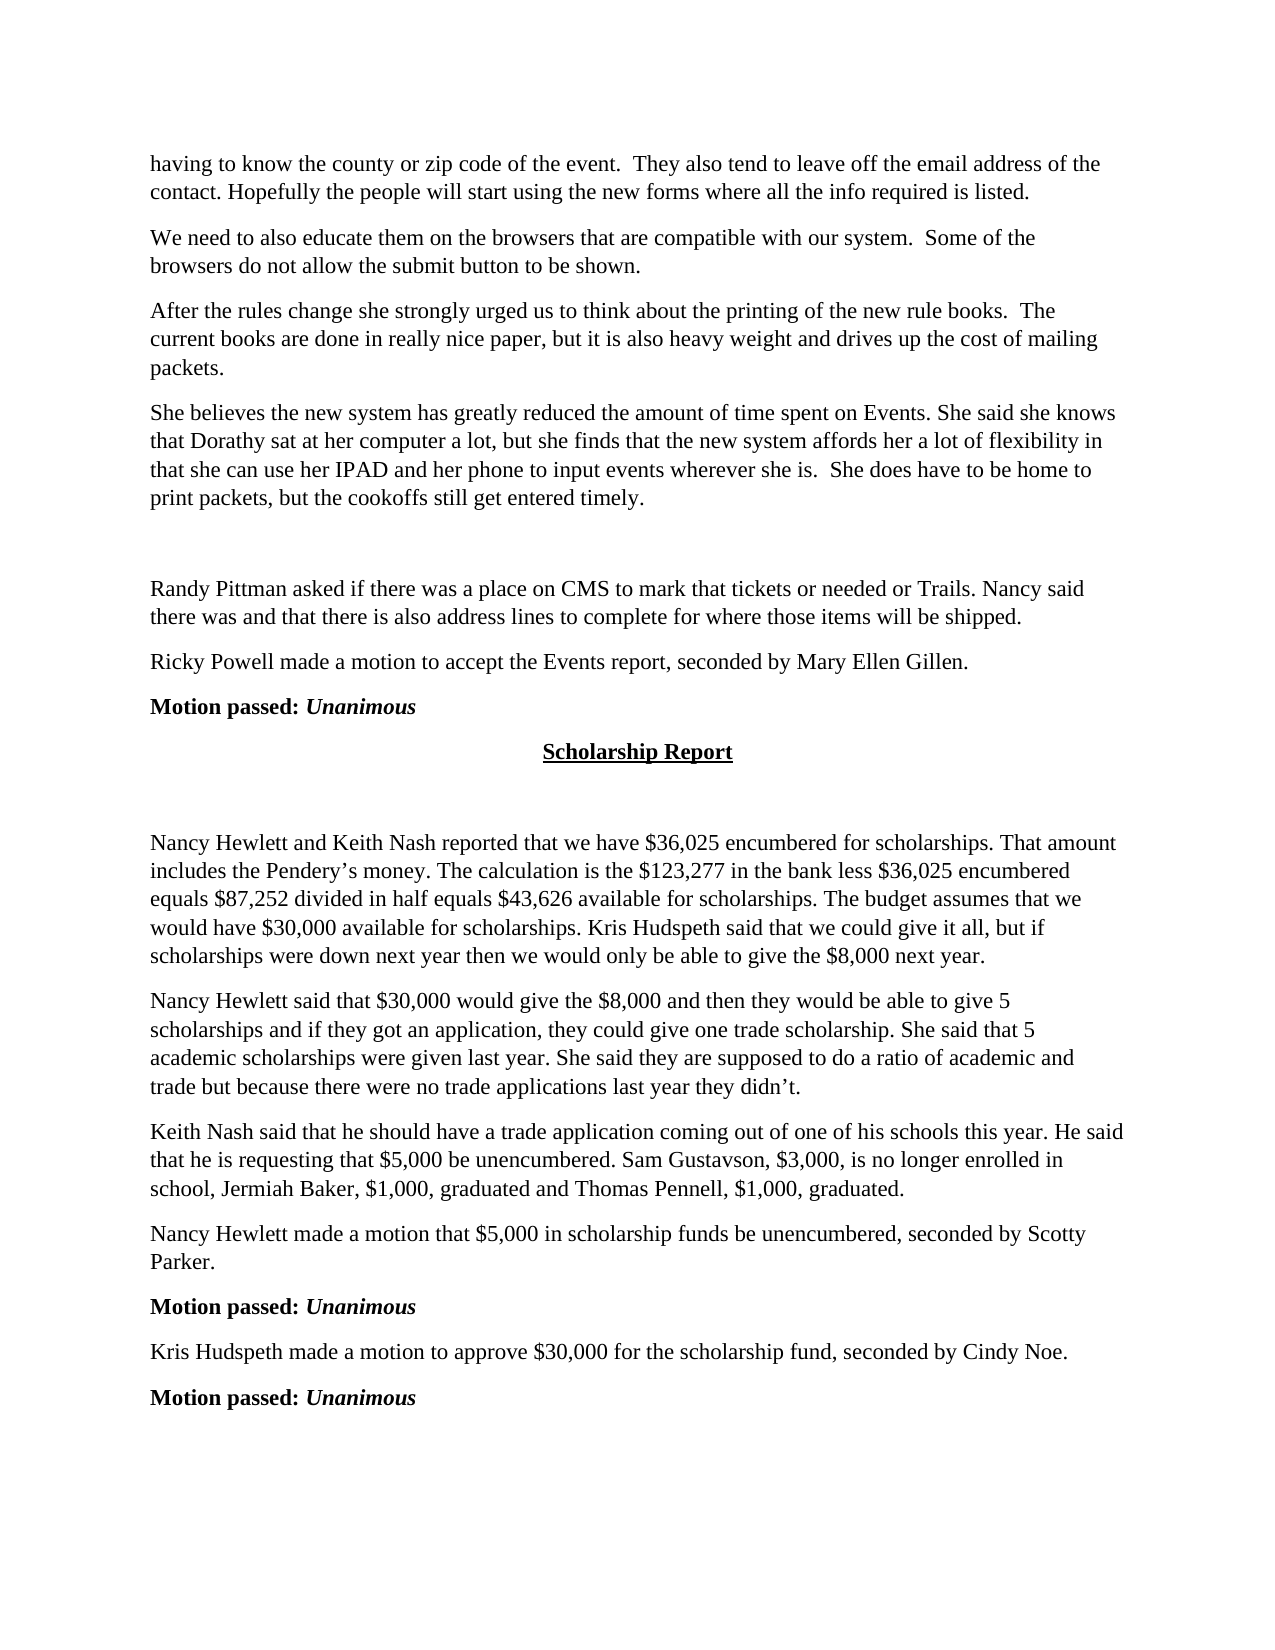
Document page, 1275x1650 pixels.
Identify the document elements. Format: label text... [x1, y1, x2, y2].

text Keith Nash said that he should have a trade application coming out of one of his schools this year. He said that he is requesting that $5,000 be unencumbered. Sam Gustavson, $3,000, is no longer enrolled in school, Jermiah Baker, $1,000, graduated and Thomas Pennell, $1,000, graduated. [150, 1118, 1125, 1201]
text Nancy Hewlett and Keith Nash reported that we have $36,025 encumbered for scholarships. That amount includes the Pendery’s money. The calculation is the $123,277 in the bank less $36,025 encumbered equals $87,252 divided in half equals $43,626 available for scholarships. The budget assumes that we would have $30,000 available for scholarships. Kris Hudspeth said that we could give it all, but if scholarships were down next year then we would only be able to give the $8,000 next year. [150, 828, 1125, 969]
text After the rules change she strongly urged us to think about the printing of the new rule books. The current books are done in really nice paper, but it is also heavy weight and drives up the cost of mailing packets. [150, 297, 1125, 380]
text Motion passed: Unanimous [150, 1293, 1125, 1320]
text Nancy Hewlett said that $30,000 would give the $8,000 and then they would be able to give 5 scholarships and if they got an application, they could give one trade scholarship. She said that 5 academic scholarships were given last year. She said they are supposed to do a ratio of academic and trade but because there were no trade applications last year they didn’t. [150, 987, 1125, 1099]
text Randy Pittman asked if there was a place on CMS to mark that tickets or needed or Trails. Nancy said there was and that there is also address lines to complete for where those items will be shipped. [150, 574, 1125, 629]
text Motion passed: Unanimous [150, 693, 1125, 719]
text We need to also educate them on the browsers that are compatible with our system. Some of the browsers do not allow the submit button to be shown. [150, 223, 1125, 278]
text Scholarship Report [150, 738, 1125, 765]
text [150, 150, 1125, 205]
text She believes the new system has greatly reduced the amount of time spent on Events. She said she knows that Dorathy sat at her computer a lot, but she finds that the new system affords her a lot of flexibility in that she can use her IPAD and her phone to input events wherever she is. She does have to be home to print packets, but the cookoffs still get entered timely. [150, 399, 1125, 511]
text Kris Hudspeth made a motion to approve $30,000 for the scholarship fund, seconded by Cindy Noe. [150, 1338, 1125, 1365]
text Nancy Hewlett made a motion that $5,000 in scholarship funds be unencumbered, seconded by Scotty Parker. [150, 1220, 1125, 1274]
text Ricky Powell made a motion to accept the Events report, seconded by Mary Ellen Gillen. [150, 648, 1125, 674]
text Motion passed: Unanimous [150, 1383, 1125, 1410]
